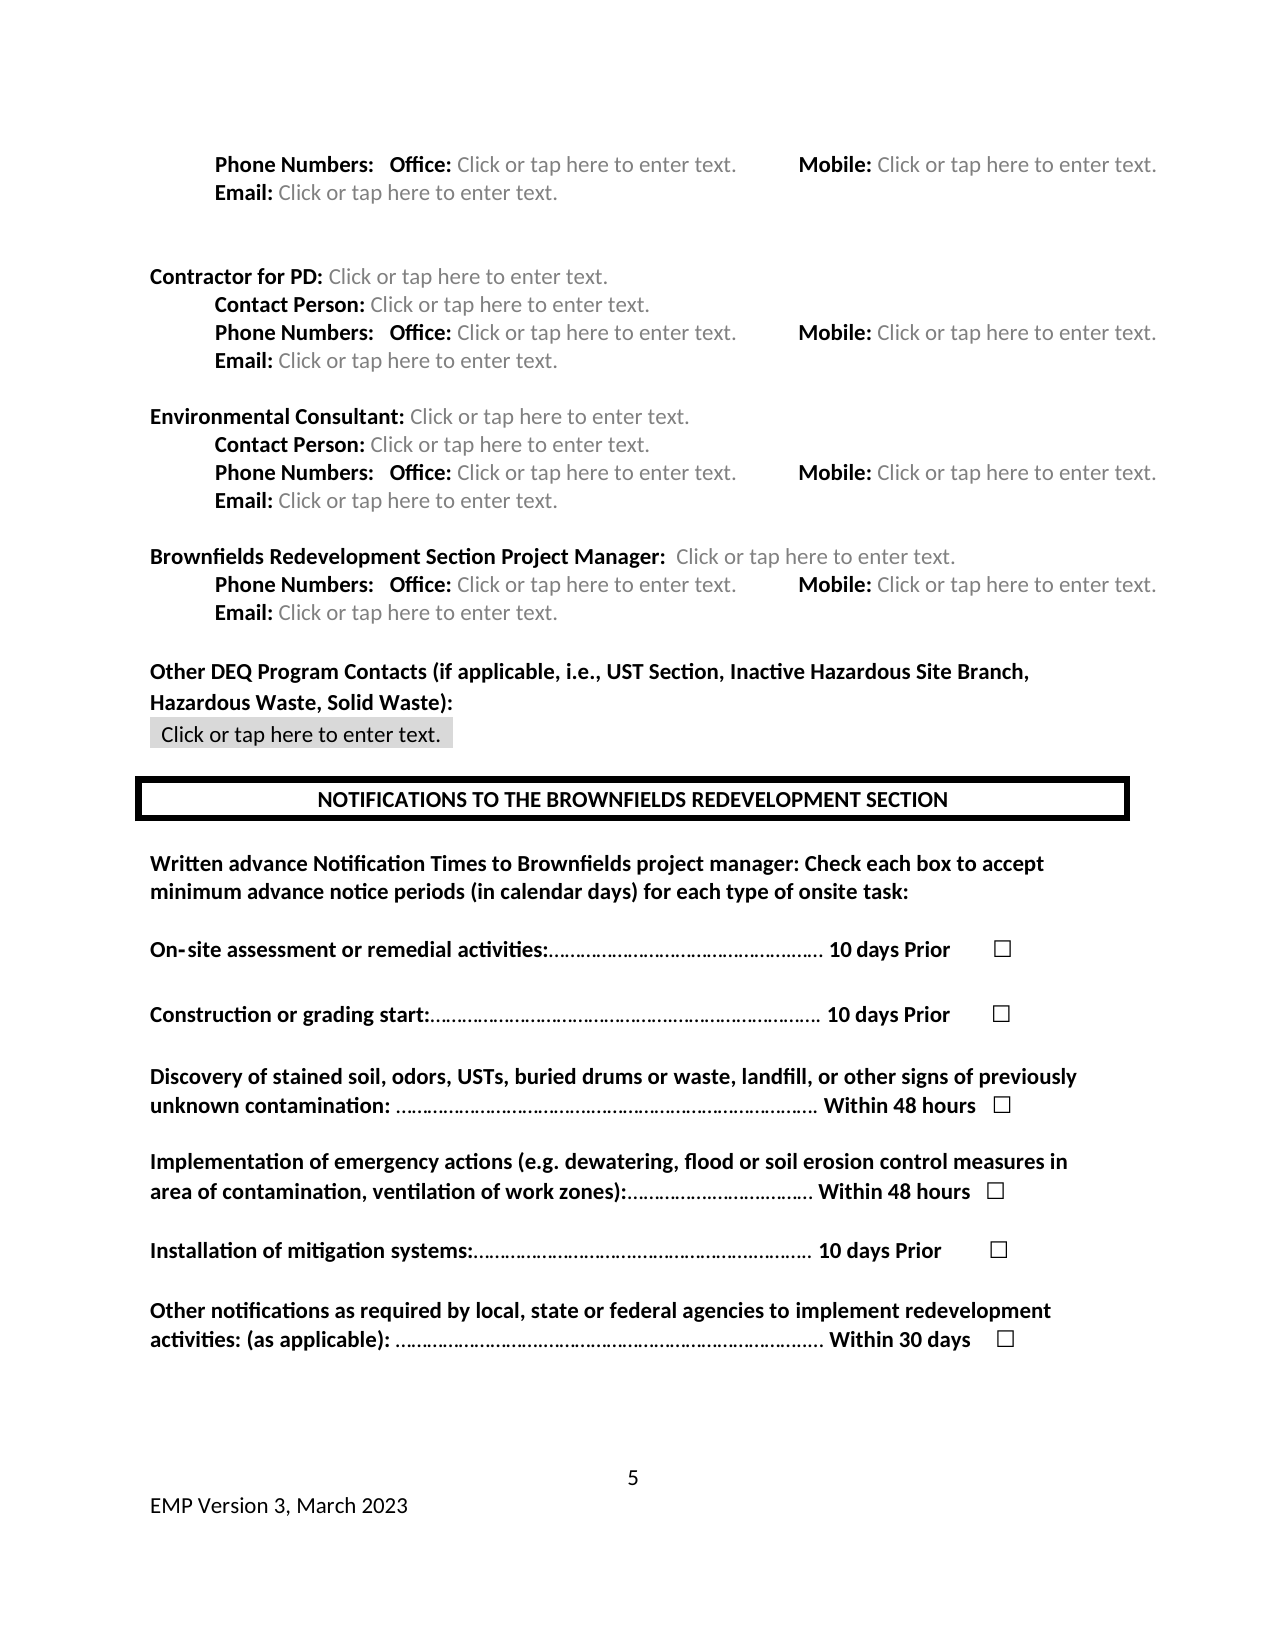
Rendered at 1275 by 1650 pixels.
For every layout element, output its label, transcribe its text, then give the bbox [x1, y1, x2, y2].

text Contact Person: [214, 290, 1085, 318]
text Installation of mitigation systems:………………………….………………….……….. 10 days Prior [150, 1234, 1116, 1266]
table_header Mobile: [787, 318, 1256, 346]
text Other DEQ Program Contacts (if applicable, i.e., UST Section, Inactive Hazardous Site Branch, Hazardous Waste, Solid Waste): [150, 654, 1116, 717]
table_header Mobile: [787, 458, 1237, 486]
text Implementation of emergency actions (e.g. dewatering, flood or soil erosion control measures in area of contamination, ventilation of work zones):…………….……….……… Within 48 hours [150, 1147, 1069, 1206]
text Email: [214, 598, 1085, 626]
text Discovery of stained soil, odors, USTs, buried drums or waste, landfill, or other signs of previously unknown contamination: ……………………………….……………………………………. Within 48 hours [150, 1061, 1116, 1119]
text Written advance Notification Times to Brownfields project manager: Check each box to accept minimum advance notice periods (in calendar days) for each type of onsite task: [150, 849, 1085, 905]
text Construction or grading start:……………………………………….………………………. 10 days Prior [150, 998, 1116, 1029]
text Email: [214, 346, 1085, 374]
table_header Phone Numbers: Office: [150, 318, 787, 346]
text Contact Person: [214, 430, 1085, 458]
text On‐site assessment or remedial activities:……………………………………….…… 10 days Prior [150, 933, 1116, 964]
subtitle NOTIFICATIONS TO THE BROWNFIELDS REDEVELOPMENT SECTION [142, 783, 1124, 815]
text Email: [214, 178, 1085, 206]
table_header Mobile: [787, 150, 1209, 178]
text Environmental Consultant: [150, 402, 1085, 430]
text Other notifications as required by local, state or federal agencies to implement redevelopment activities: (as applicable): ……………………….…………………………………………..… Within 30 days [150, 1295, 1116, 1353]
text Brownfields Redevelopment Section Project Manager: [150, 542, 1085, 570]
table_header Phone Numbers: Office: [150, 150, 787, 178]
text Email: [214, 486, 1085, 514]
table_header Mobile: [787, 570, 1237, 598]
table_header Phone Numbers: Office: [150, 458, 787, 486]
table_header Phone Numbers: Office: [150, 570, 787, 598]
text Contractor for PD: [150, 262, 1085, 290]
